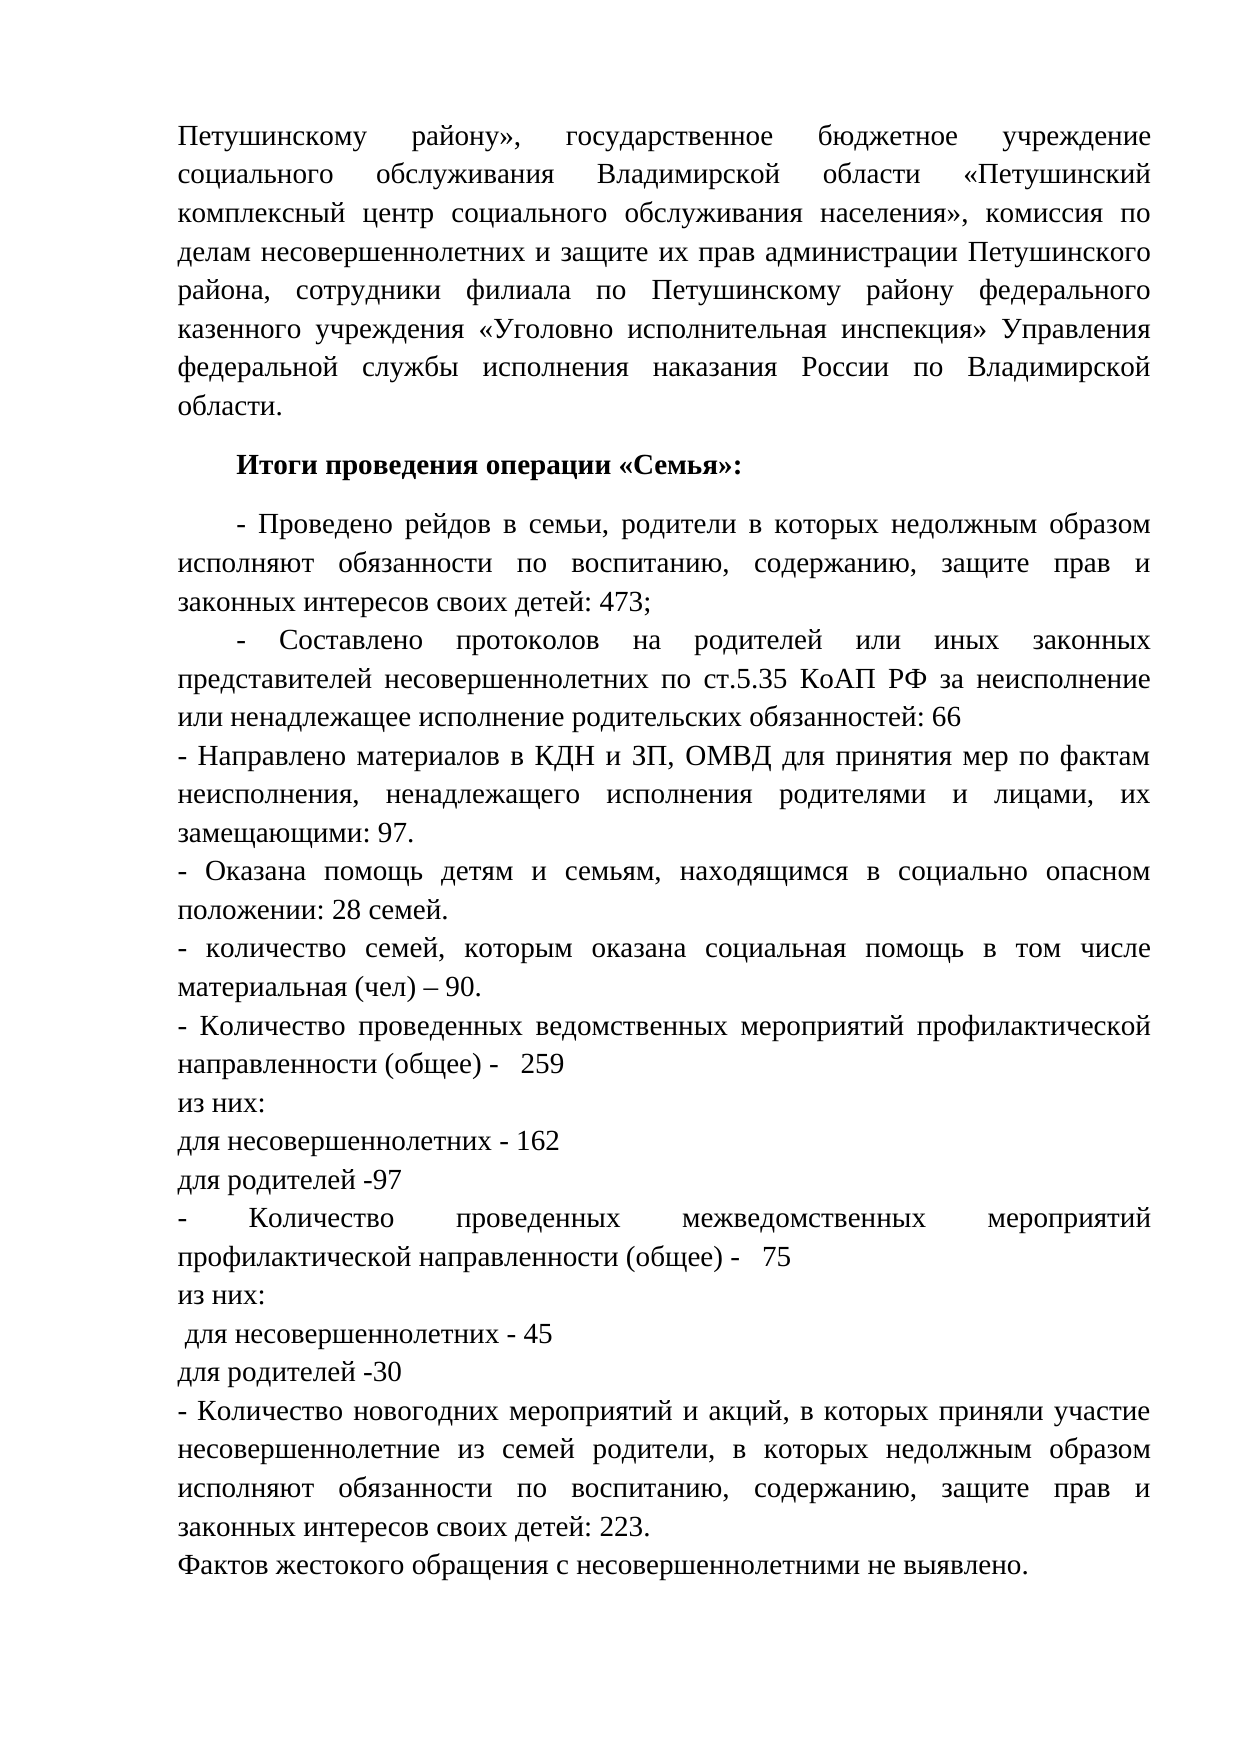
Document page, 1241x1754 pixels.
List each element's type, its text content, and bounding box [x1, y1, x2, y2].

text - количество семей, которым оказана социальная помощь в том числе материальная (чел) – 90. [177, 931, 1152, 1003]
text - Направлено материалов в КДН и ЗП, ОМВД для принятия мер по фактам неисполнения, ненадлежащего исполнения родителями и лицами, их замещающими: 97. [177, 738, 1152, 848]
text - Составлено протоколов на родителей или иных законных представителей несовершеннолетних по ст.5.35 КоАП РФ за неисполнение или ненадлежащее исполнение родительских обязанностей: 66 [177, 622, 1152, 733]
text из них: [177, 1277, 1152, 1311]
text - Количество проведенных ведомственных мероприятий профилактической направленности (общее) - 259 [177, 1008, 1152, 1080]
text для несовершеннолетних - 162 [177, 1123, 1152, 1157]
text - Количество проведенных межведомственных мероприятий профилактической направленности (общее) - 75 [177, 1200, 1152, 1272]
text Итоги проведения операции «Семья»: [177, 447, 1152, 481]
text для родителей -30 [177, 1354, 1152, 1388]
text Фактов жестокого обращения с несовершеннолетними не выявлено. [177, 1547, 1152, 1581]
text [177, 118, 1152, 421]
text из них: [177, 1085, 1152, 1118]
text - Количество новогодних мероприятий и акций, в которых приняли участие несовершеннолетние из семей родители, в которых недолжным образом исполняют обязанности по воспитанию, содержанию, защите прав и законных интересов своих детей: 223. [177, 1393, 1152, 1542]
text для несовершеннолетних - 45 [177, 1316, 1152, 1349]
text - Оказана помощь детям и семьям, находящимся в социально опасном положении: 28 семей. [177, 853, 1152, 926]
text - Проведено рейдов в семьи, родители в которых недолжным образом исполняют обязанности по воспитанию, содержанию, защите прав и законных интересов своих детей: 473; [177, 507, 1152, 617]
text для родителей -97 [177, 1162, 1152, 1195]
